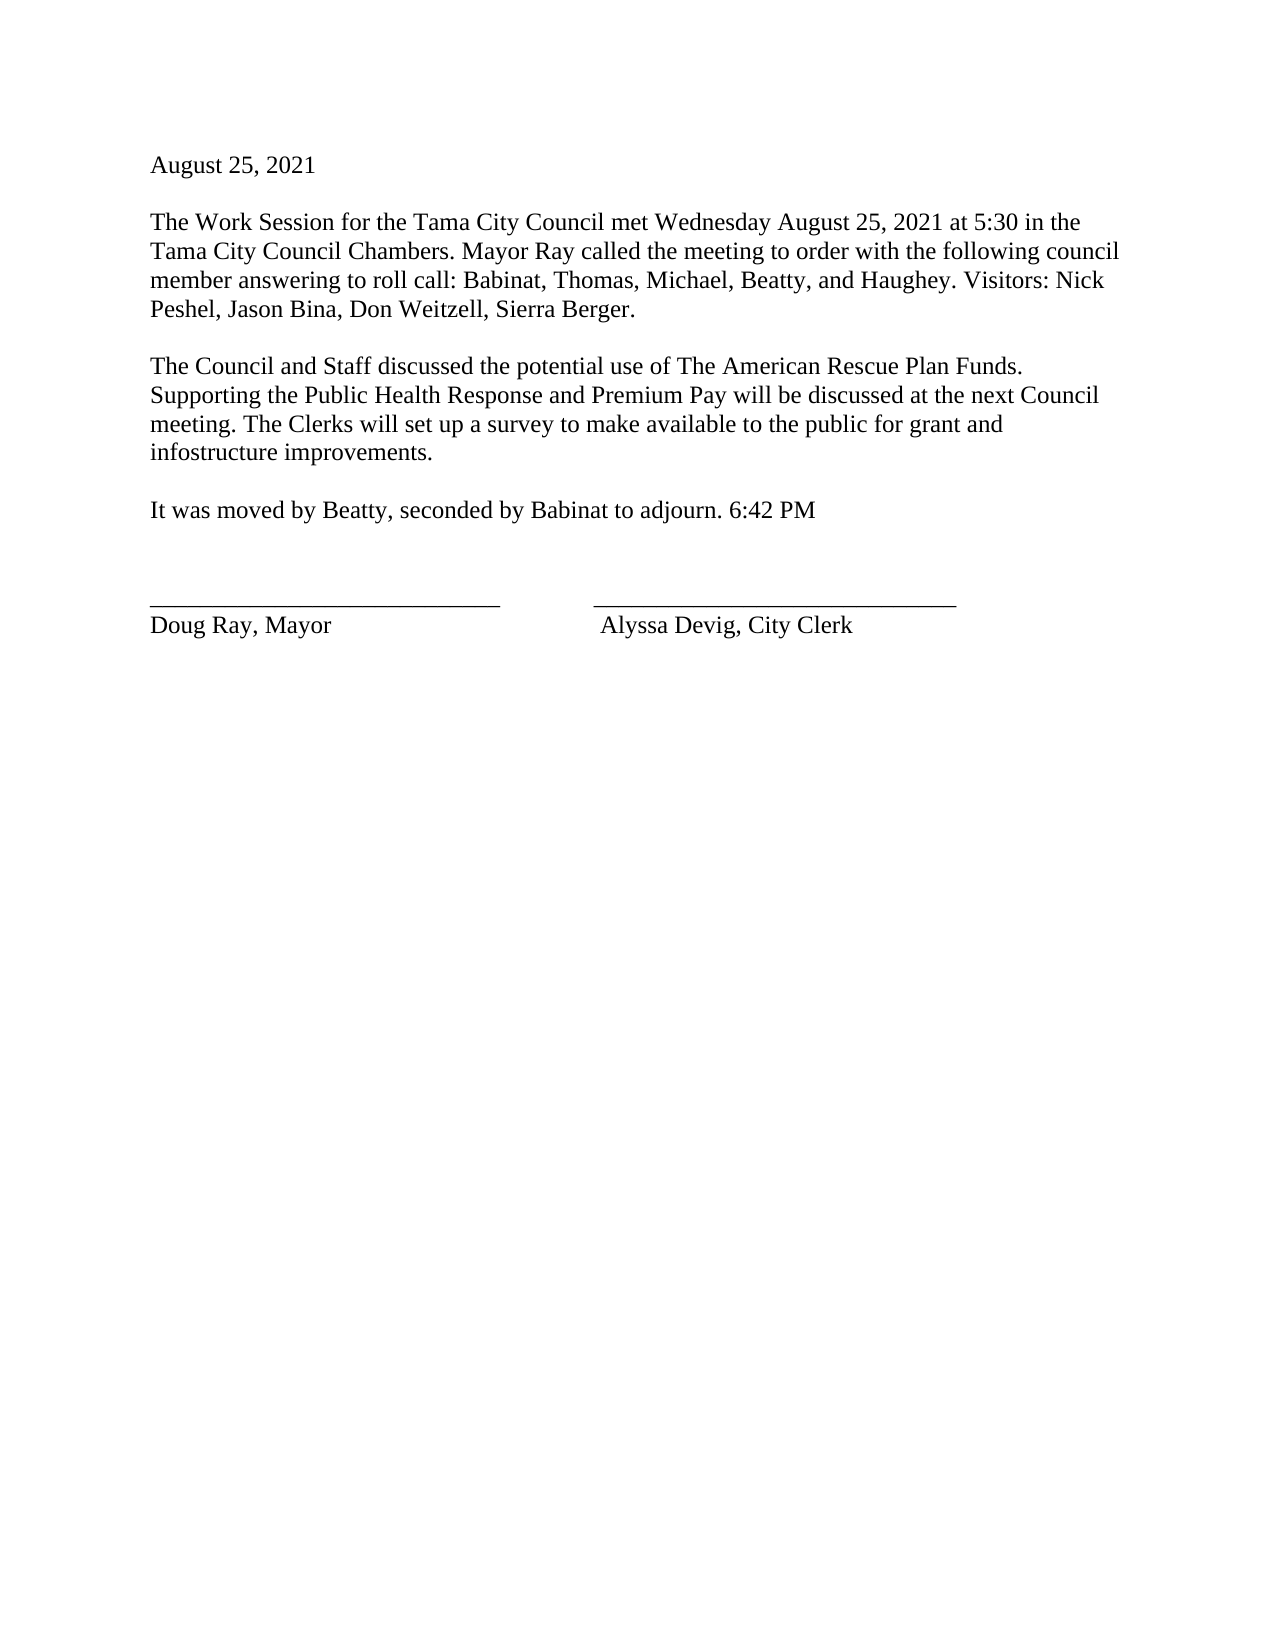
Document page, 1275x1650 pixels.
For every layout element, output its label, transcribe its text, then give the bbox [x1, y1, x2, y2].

text Doug Ray, Mayor Alyssa Devig, City Clerk [150, 610, 1125, 639]
text ____________________________ _____________________________ [150, 581, 1125, 610]
text It was moved by Beatty, seconded by Babinat to adjourn. 6:42 PM [150, 495, 1125, 524]
text The Council and Staff discussed the potential use of The American Rescue Plan Funds. Supporting the Public Health Response and Premium Pay will be discussed at the next Council meeting. The Clerks will set up a survey to make available to the public for grant and infostructure improvements. [150, 351, 1125, 466]
text August 25, 2021 [150, 150, 1125, 179]
text The Work Session for the Tama City Council met Wednesday August 25, 2021 at 5:30 in the Tama City Council Chambers. Mayor Ray called the meeting to order with the following council member answering to roll call: Babinat, Thomas, Michael, Beatty, and Haughey. Visitors: Nick Peshel, Jason Bina, Don Weitzell, Sierra Berger. [150, 207, 1125, 322]
